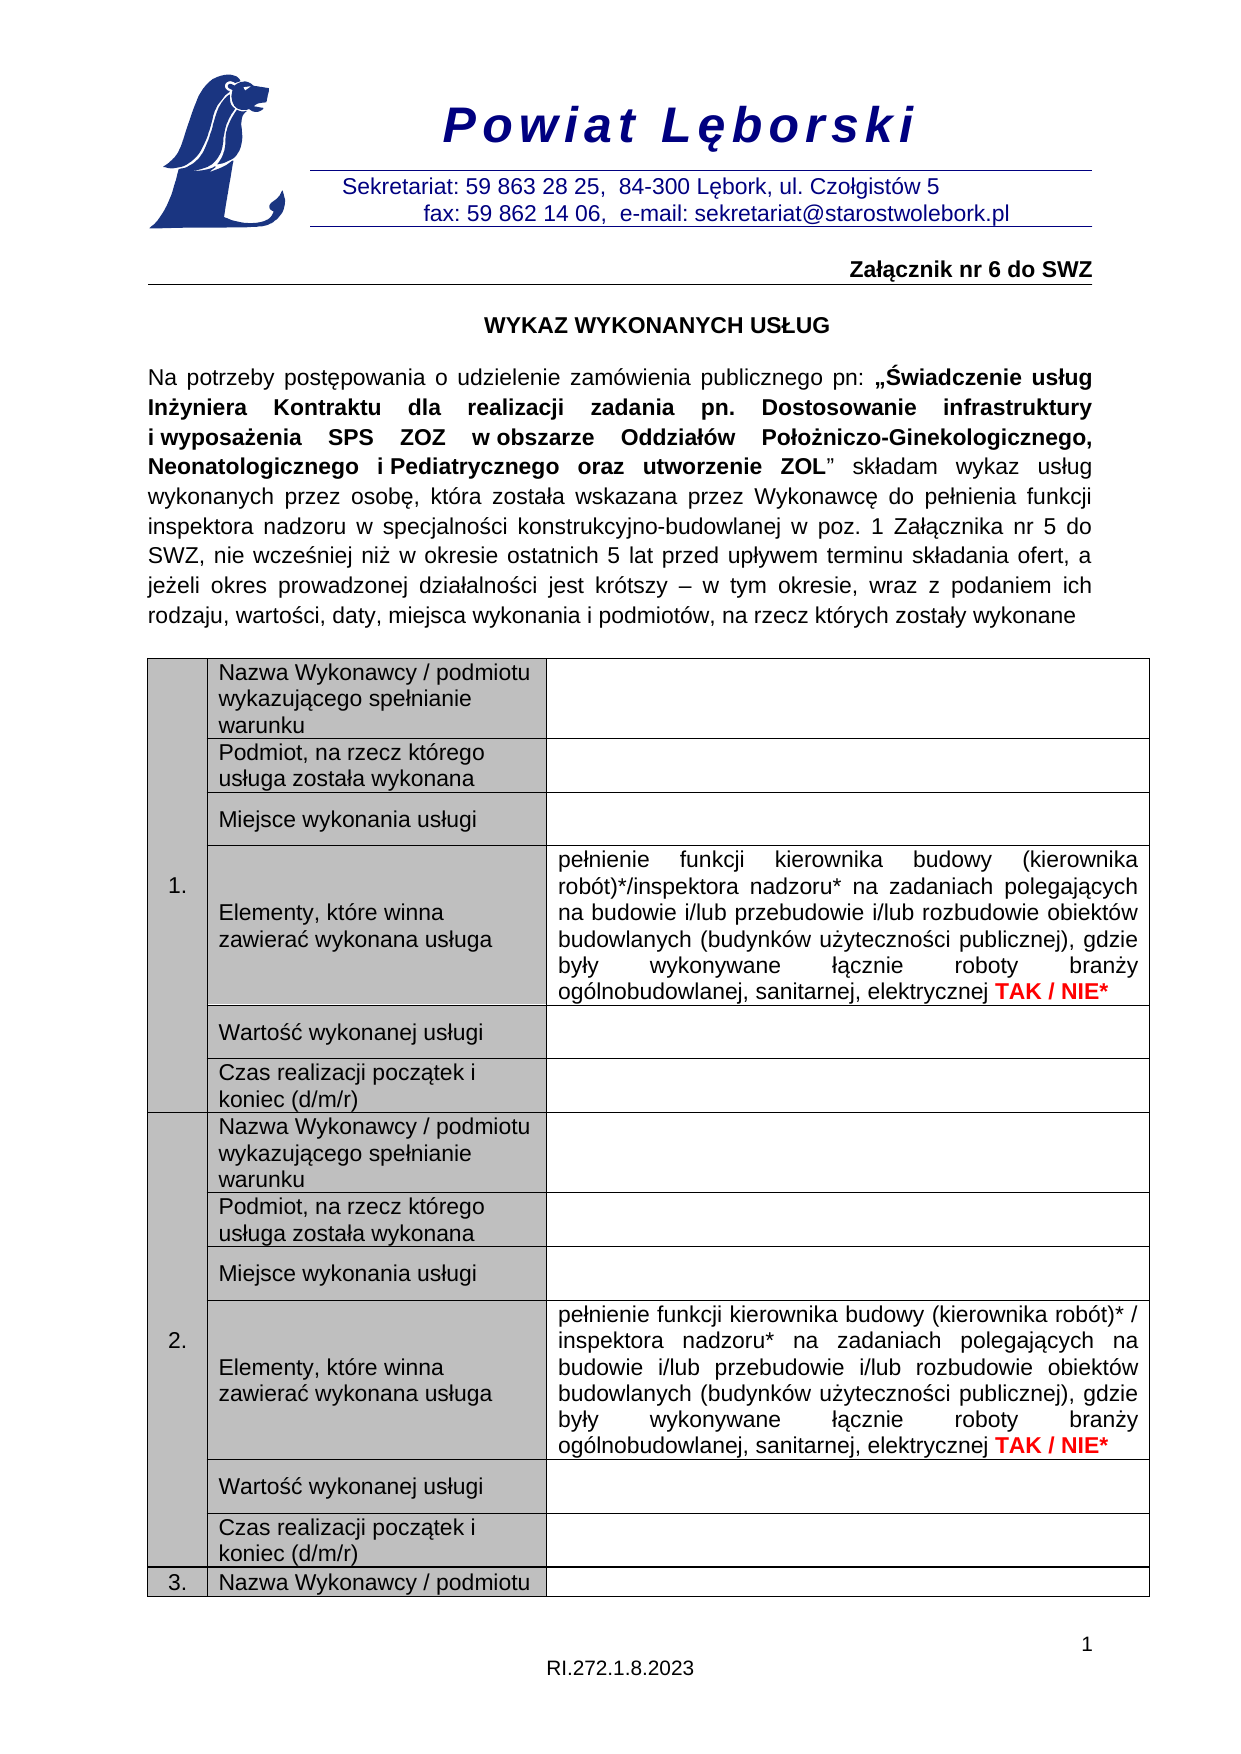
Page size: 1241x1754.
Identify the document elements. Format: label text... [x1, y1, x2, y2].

table_cell [547, 1006, 1149, 1058]
table_cell Elementy, które winna zawierać wykonana usługa [208, 846, 546, 1004]
table_header [547, 659, 1149, 738]
table_cell 2. [148, 1113, 207, 1566]
table_cell [547, 1113, 1149, 1192]
text Na potrzeby postępowania o udzielenie zamówienia publicznego pn: „Świadczenie usług Inżyniera Kontraktu dla realizacji zadania pn. Dostosowanie infrastruktury i wyposażenia SPS ZOZ w obszarze Oddziałów Położniczo-Ginekologicznego, Neonatologicznego i Pediatrycznego oraz utworzenie ZOL” składam wykaz usług wykonanych przez osobę, która została wskazana przez Wykonawcę do pełnienia funkcji inspektora nadzoru w specjalności konstrukcyjno-budowlanej w poz. 1 Załącznika nr 5 do SWZ, nie wcześniej niż w okresie ostatnich 5 lat przed upływem terminu składania ofert, a jeżeli okres prowadzonej działalności jest krótszy – w tym okresie, wraz z podaniem ich rodzaju, wartości, daty, miejsca wykonania i podmiotów, na rzecz których zostały wykonane [148, 364, 1092, 628]
table_cell [547, 739, 1149, 792]
table_cell [547, 793, 1149, 845]
text WYKAZ WYKONANYCH USŁUG [148, 312, 1092, 338]
table_cell [547, 1460, 1149, 1513]
table_cell Miejsce wykonania usługi [208, 1247, 546, 1300]
text Załącznik nr 6 do SWZ [148, 256, 1092, 284]
table_cell [547, 1193, 1149, 1246]
table_cell Wartość wykonanej usługi [208, 1006, 546, 1058]
table_cell [547, 1059, 1149, 1112]
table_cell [547, 1301, 1149, 1459]
table_header 1. [148, 659, 207, 1112]
table_cell Miejsce wykonania usługi [208, 793, 546, 845]
table_cell [547, 1568, 1149, 1596]
table_cell Nazwa Wykonawcy / podmiotu wykazującego spełnianie warunku [208, 1113, 546, 1192]
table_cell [208, 1568, 546, 1596]
table_cell 3. [148, 1568, 207, 1596]
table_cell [208, 1301, 546, 1459]
table_cell Czas realizacji początek i koniec (d/m/r) [208, 1059, 546, 1112]
table_cell [547, 1247, 1149, 1300]
table_header Nazwa Wykonawcy / podmiotu wykazującego spełnianie warunku [208, 659, 546, 738]
table_cell Wartość wykonanej usługi [208, 1460, 546, 1513]
table_cell [547, 1514, 1149, 1566]
table_cell Podmiot, na rzecz którego usługa została wykonana [208, 1193, 546, 1246]
table_cell Podmiot, na rzecz którego usługa została wykonana [208, 739, 546, 792]
table_cell Czas realizacji początek i koniec (d/m/r) [208, 1514, 546, 1566]
